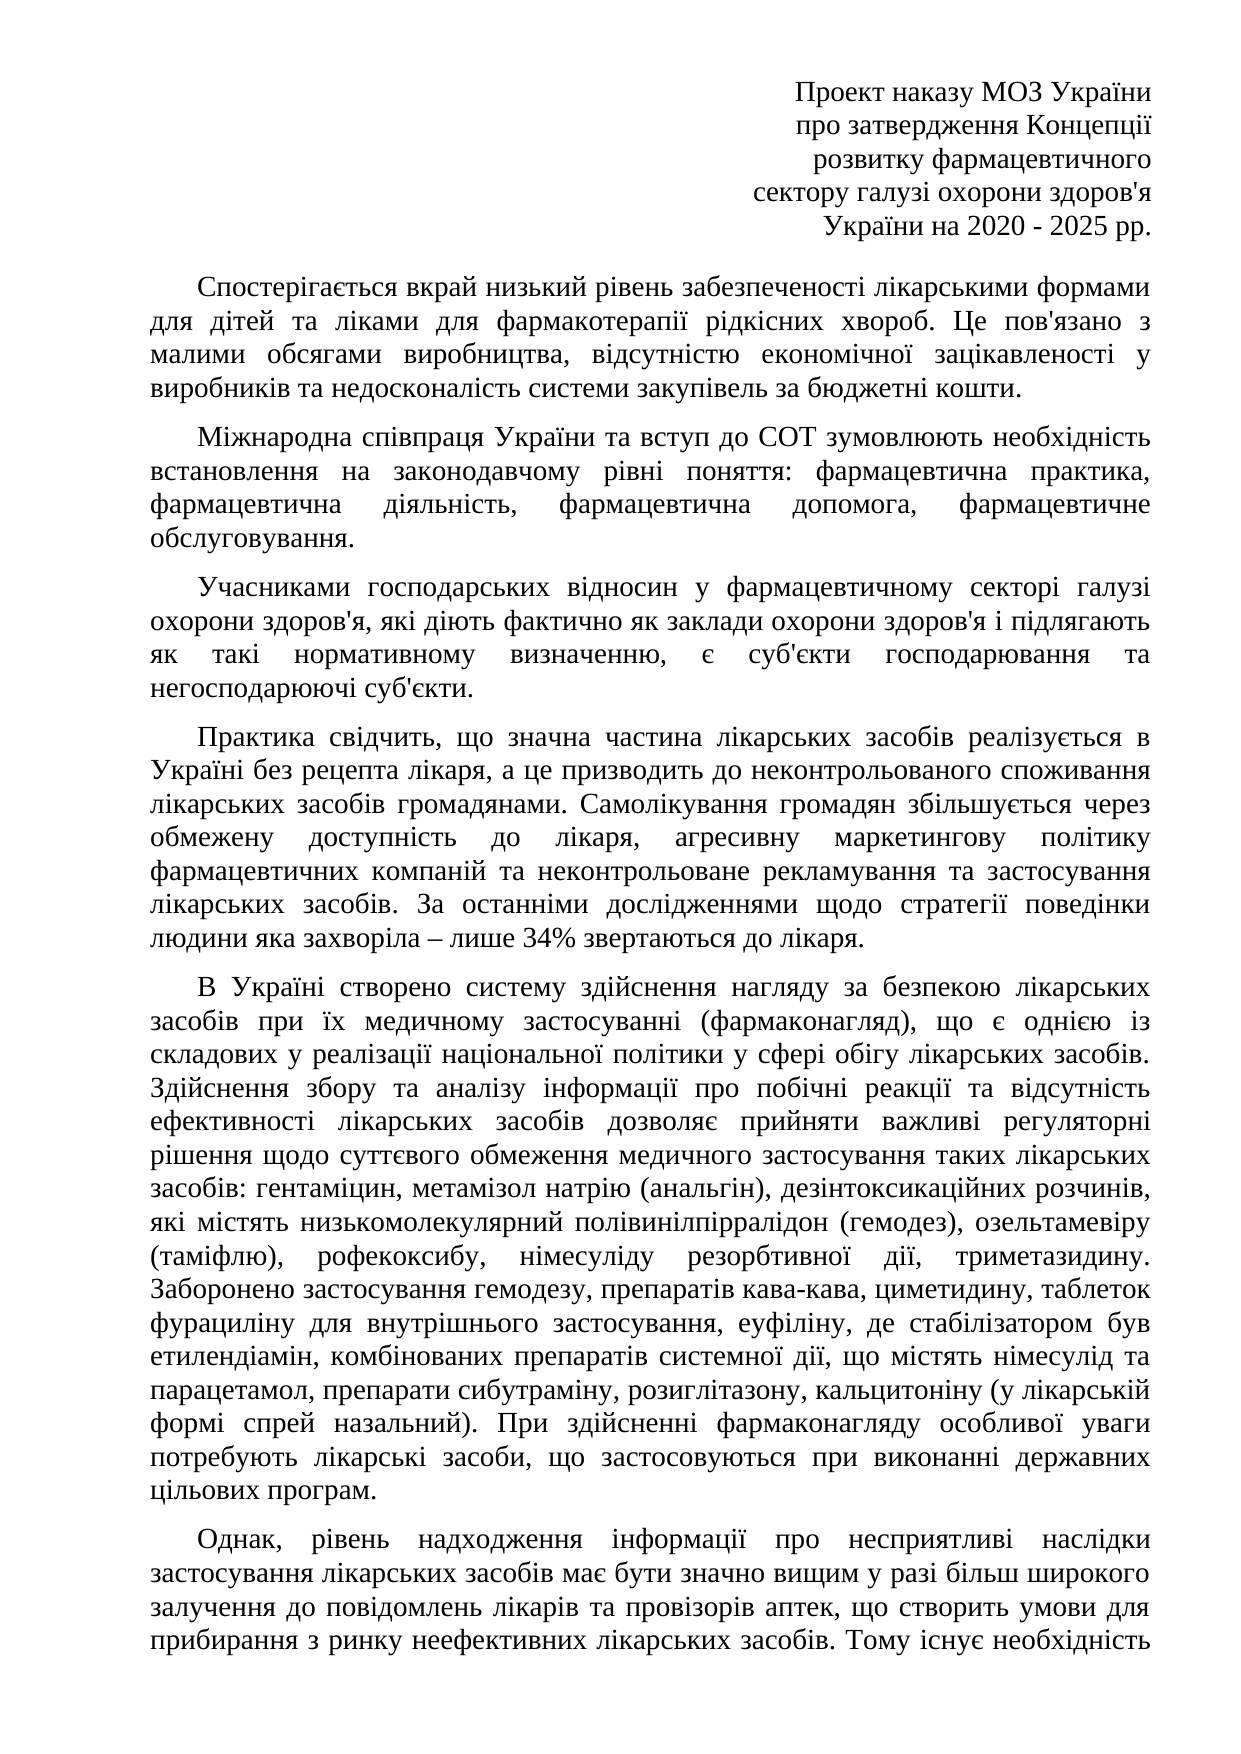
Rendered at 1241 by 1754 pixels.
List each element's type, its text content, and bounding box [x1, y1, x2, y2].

text В Україні створено систему здійснення нагляду за безпекою лікарських засобів при їх медичному застосуванні (фармаконагляд), що є однією із складових у реалізації національної політики у сфері обігу лікарських засобів. Здійснення збору та аналізу інформації про побічні реакції та відсутність ефективності лікарських засобів дозволяє прийняти важливі регуляторні рішення щодо суттєвого обмеження медичного застосування таких лікарських засобів: гентаміцин, метамізол натрію (анальгін), дезінтоксикаційних розчинів, які містять низькомолекулярний полівинілпірралідон (гемодез), озельтамевіру (таміфлю), рофекоксибу, німесуліду резорбтивної дії, триметазидину. Заборонено застосування гемодезу, препаратів кава-кава, циметидину, таблеток фурациліну для внутрішнього застосування, еуфіліну, де стабілізатором був етилендіамін, комбінованих препаратів системної дії, що містять німесулід та парацетамол, препарати сибутраміну, розиглітазону, кальцитоніну (у лікарській формі спрей назальний). При здійсненні фармаконагляду особливої уваги потребують лікарські засоби, що застосовуються при виконанні державних цільових програм. [150, 969, 1152, 1506]
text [150, 1522, 1152, 1656]
text Учасниками господарських відносин у фармацевтичному секторі галузі охорони здоров'я, які діють фактично як заклади охорони здоров'я і підлягають як такі нормативному визначенню, є суб'єкти господарювання та негосподарюючі суб'єкти. [150, 569, 1152, 703]
text Практика свідчить, що значна частина лікарських засобів реалізується в Україні без рецепта лікаря, а це призводить до неконтрольованого споживання лікарських засобів громадянами. Самолікування громадян збільшується через обмежену доступність до лікаря, агресивну маркетингову політику фармацевтичних компаній та неконтрольоване рекламування та застосування лікарських засобів. За останніми дослідженнями щодо стратегії поведінки людини яка захворіла – лише 34% звертаються до лікаря. [150, 719, 1152, 954]
text Спостерігається вкрай низький рівень забезпеченості лікарськими формами для дітей та ліками для фармакотерапії рідкісних хвороб. Це пов'язано з малими обсягами виробництва, відсутністю економічної зацікавленості у виробників та недосконалість системи закупівель за бюджетні кошти. [150, 269, 1152, 404]
text Міжнародна співпраця України та вступ до СОТ зумовлюють необхідність встановлення на законодавчому рівні поняття: фармацевтична практика, фармацевтична діяльність, фармацевтична допомога, фармацевтичне обслуговування. [150, 419, 1152, 553]
